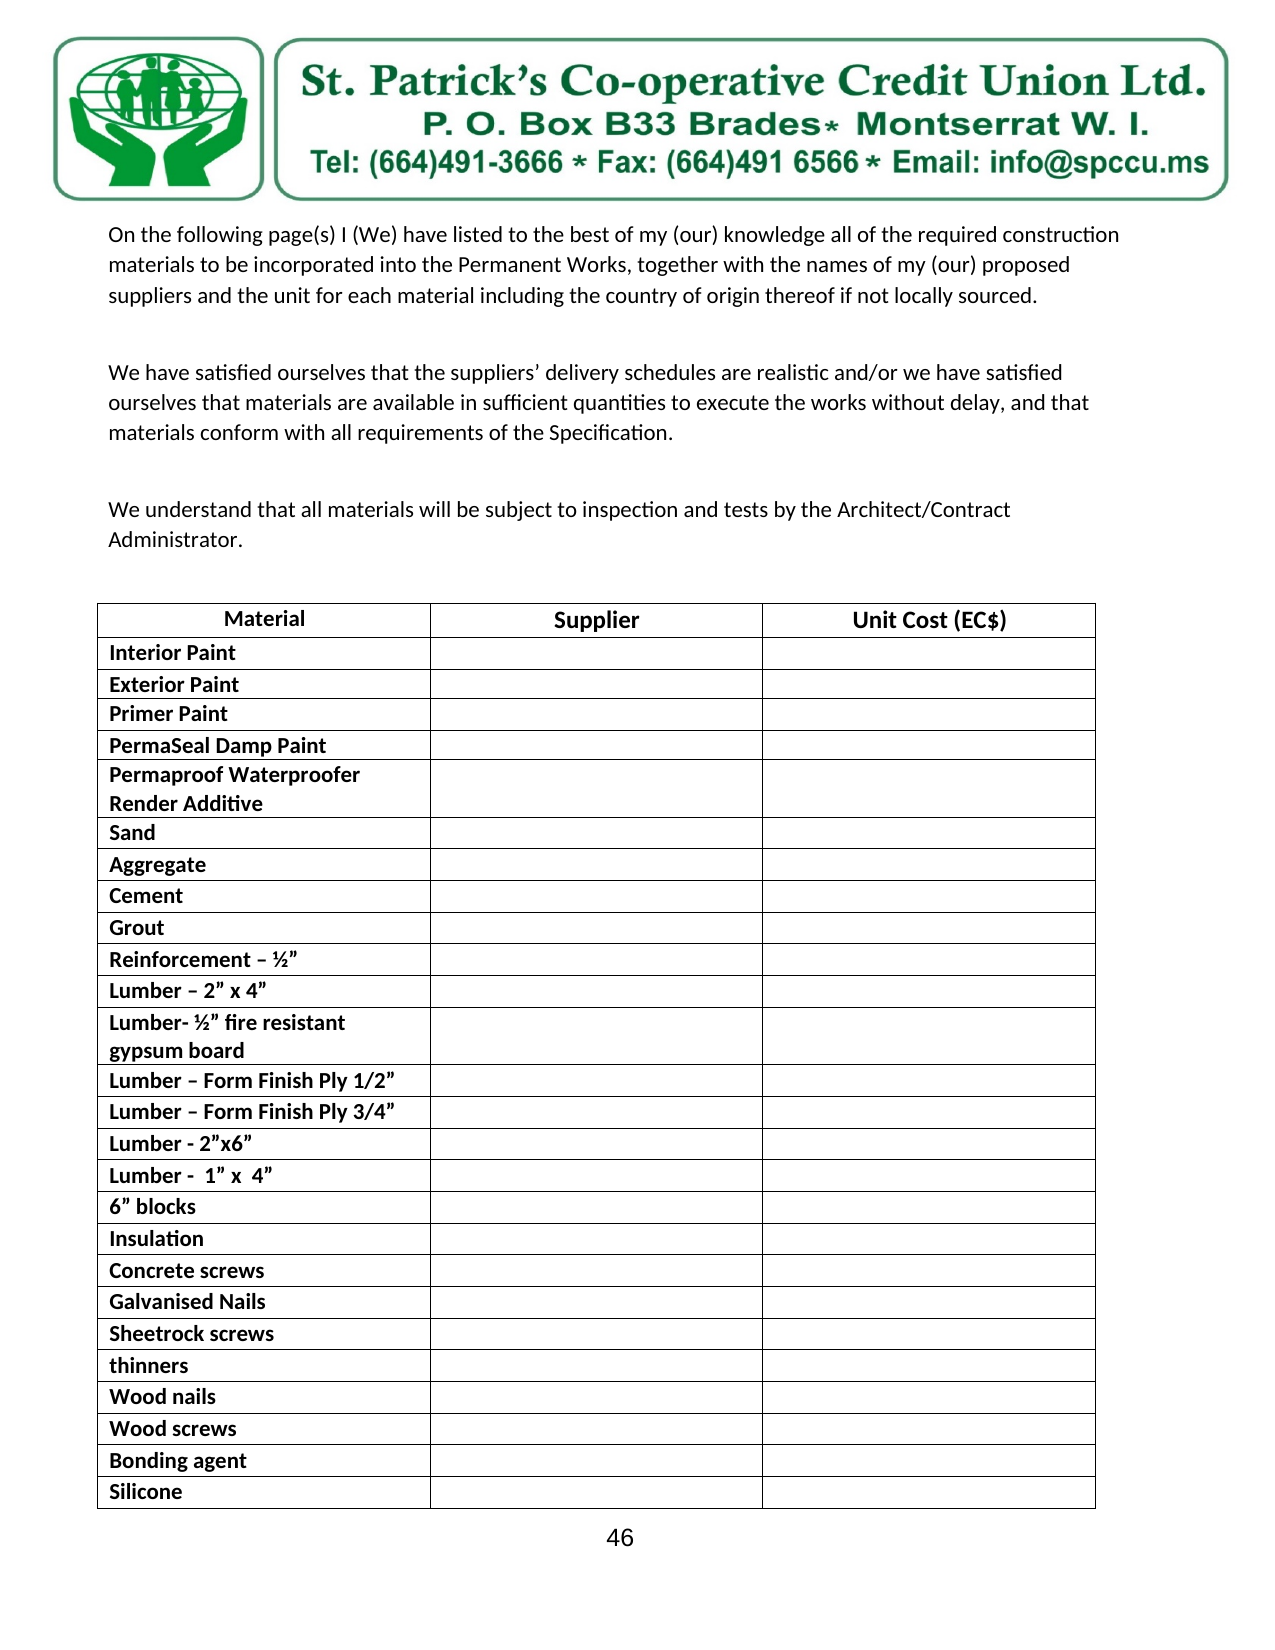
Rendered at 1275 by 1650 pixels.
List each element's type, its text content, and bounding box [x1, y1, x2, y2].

table_cell Bonding agent [98, 1445, 430, 1476]
table_header Unit Cost (EC$) [763, 604, 1095, 637]
table_cell [763, 1192, 1095, 1223]
table_cell [763, 1319, 1095, 1349]
text We have satisfied ourselves that the suppliers’ delivery schedules are realistic and/or we have satisfied ourselves that materials are available in sufficient quantities to execute the works without delay, and that materials conform with all requirements of the Specification. [108, 358, 1145, 446]
table_cell Reinforcement – ½” [98, 944, 430, 975]
table_cell [431, 1097, 762, 1128]
table_cell [431, 1224, 762, 1254]
table_cell Lumber – Form Finish Ply 3/4” [98, 1097, 430, 1128]
table_cell [763, 1287, 1095, 1318]
table_cell [431, 818, 762, 848]
table_cell Wood screws [98, 1414, 430, 1444]
table_cell [431, 1350, 762, 1381]
table_cell [431, 1192, 762, 1223]
table_cell [763, 699, 1095, 729]
table_cell Cement [98, 881, 430, 912]
text We understand that all materials will be subject to inspection and tests by the Architect/Contract Administrator. [108, 495, 1145, 553]
table_cell [431, 849, 762, 880]
table_cell [763, 1477, 1095, 1508]
table_cell [763, 849, 1095, 880]
table_cell [431, 1160, 762, 1191]
table_cell [431, 1382, 762, 1413]
table_cell Insulation [98, 1224, 430, 1254]
table_cell Lumber - 1” x 4” [98, 1160, 430, 1191]
table_cell [431, 1255, 762, 1286]
table_cell Aggregate [98, 849, 430, 880]
table_cell Permaproof Waterproofer Render Additive [98, 760, 430, 817]
table_cell [763, 1414, 1095, 1444]
table_cell [763, 1382, 1095, 1413]
table_cell [763, 881, 1095, 912]
table_cell [763, 976, 1095, 1007]
table_cell [763, 760, 1095, 817]
table_cell [763, 1008, 1095, 1064]
table_cell Wood nails [98, 1382, 430, 1413]
table_cell [763, 818, 1095, 848]
table_cell Lumber – 2” x 4” [98, 976, 430, 1007]
table_cell [431, 731, 762, 759]
table_cell [763, 1160, 1095, 1191]
table_cell 6” blocks [98, 1192, 430, 1223]
table_cell [763, 1224, 1095, 1254]
table_cell [431, 1445, 762, 1476]
table_cell Interior Paint [98, 638, 430, 668]
table_cell [763, 1255, 1095, 1286]
text On the following page(s) I (We) have listed to the best of my (our) knowledge all of the required construction materials to be incorporated into the Permanent Works, together with the names of my (our) proposed suppliers and the unit for each material including the country of origin thereof if not locally sourced. [108, 146, 1145, 309]
table_cell Silicone [98, 1477, 430, 1508]
table_cell [431, 1008, 762, 1064]
picture [30, 22, 1247, 219]
table_header Material [98, 604, 430, 637]
table_cell [763, 913, 1095, 943]
table_cell Lumber- ½” fire resistant gypsum board [98, 1008, 430, 1064]
table_cell [431, 1477, 762, 1508]
table_cell Galvanised Nails [98, 1287, 430, 1318]
table_cell Sand [98, 818, 430, 848]
table_cell Sheetrock screws [98, 1319, 430, 1349]
table_cell [763, 1350, 1095, 1381]
table_cell Exterior Paint [98, 670, 430, 698]
table_cell [763, 1097, 1095, 1128]
table_cell [431, 944, 762, 975]
table_cell Primer Paint [98, 699, 430, 729]
table_cell [763, 1065, 1095, 1096]
table_cell thinners [98, 1350, 430, 1381]
table_cell [431, 1414, 762, 1444]
table_cell PermaSeal Damp Paint [98, 731, 430, 759]
table_cell [431, 1129, 762, 1159]
table_cell Grout [98, 913, 430, 943]
table_header Supplier [431, 604, 762, 637]
table_cell [763, 670, 1095, 698]
table_cell [763, 638, 1095, 668]
table_cell [431, 670, 762, 698]
table_cell [431, 760, 762, 817]
table_cell [763, 944, 1095, 975]
table_cell [431, 1065, 762, 1096]
table_cell [431, 881, 762, 912]
table_cell Lumber - 2”x6” [98, 1129, 430, 1159]
table_cell [431, 1319, 762, 1349]
table_cell [431, 976, 762, 1007]
table_cell [763, 1129, 1095, 1159]
table_cell [431, 1287, 762, 1318]
table_cell [431, 913, 762, 943]
table_cell [763, 731, 1095, 759]
table_cell Concrete screws [98, 1255, 430, 1286]
table_cell [763, 1445, 1095, 1476]
table_cell Lumber – Form Finish Ply 1/2” [98, 1065, 430, 1096]
table_cell [431, 699, 762, 729]
table_cell [431, 638, 762, 668]
